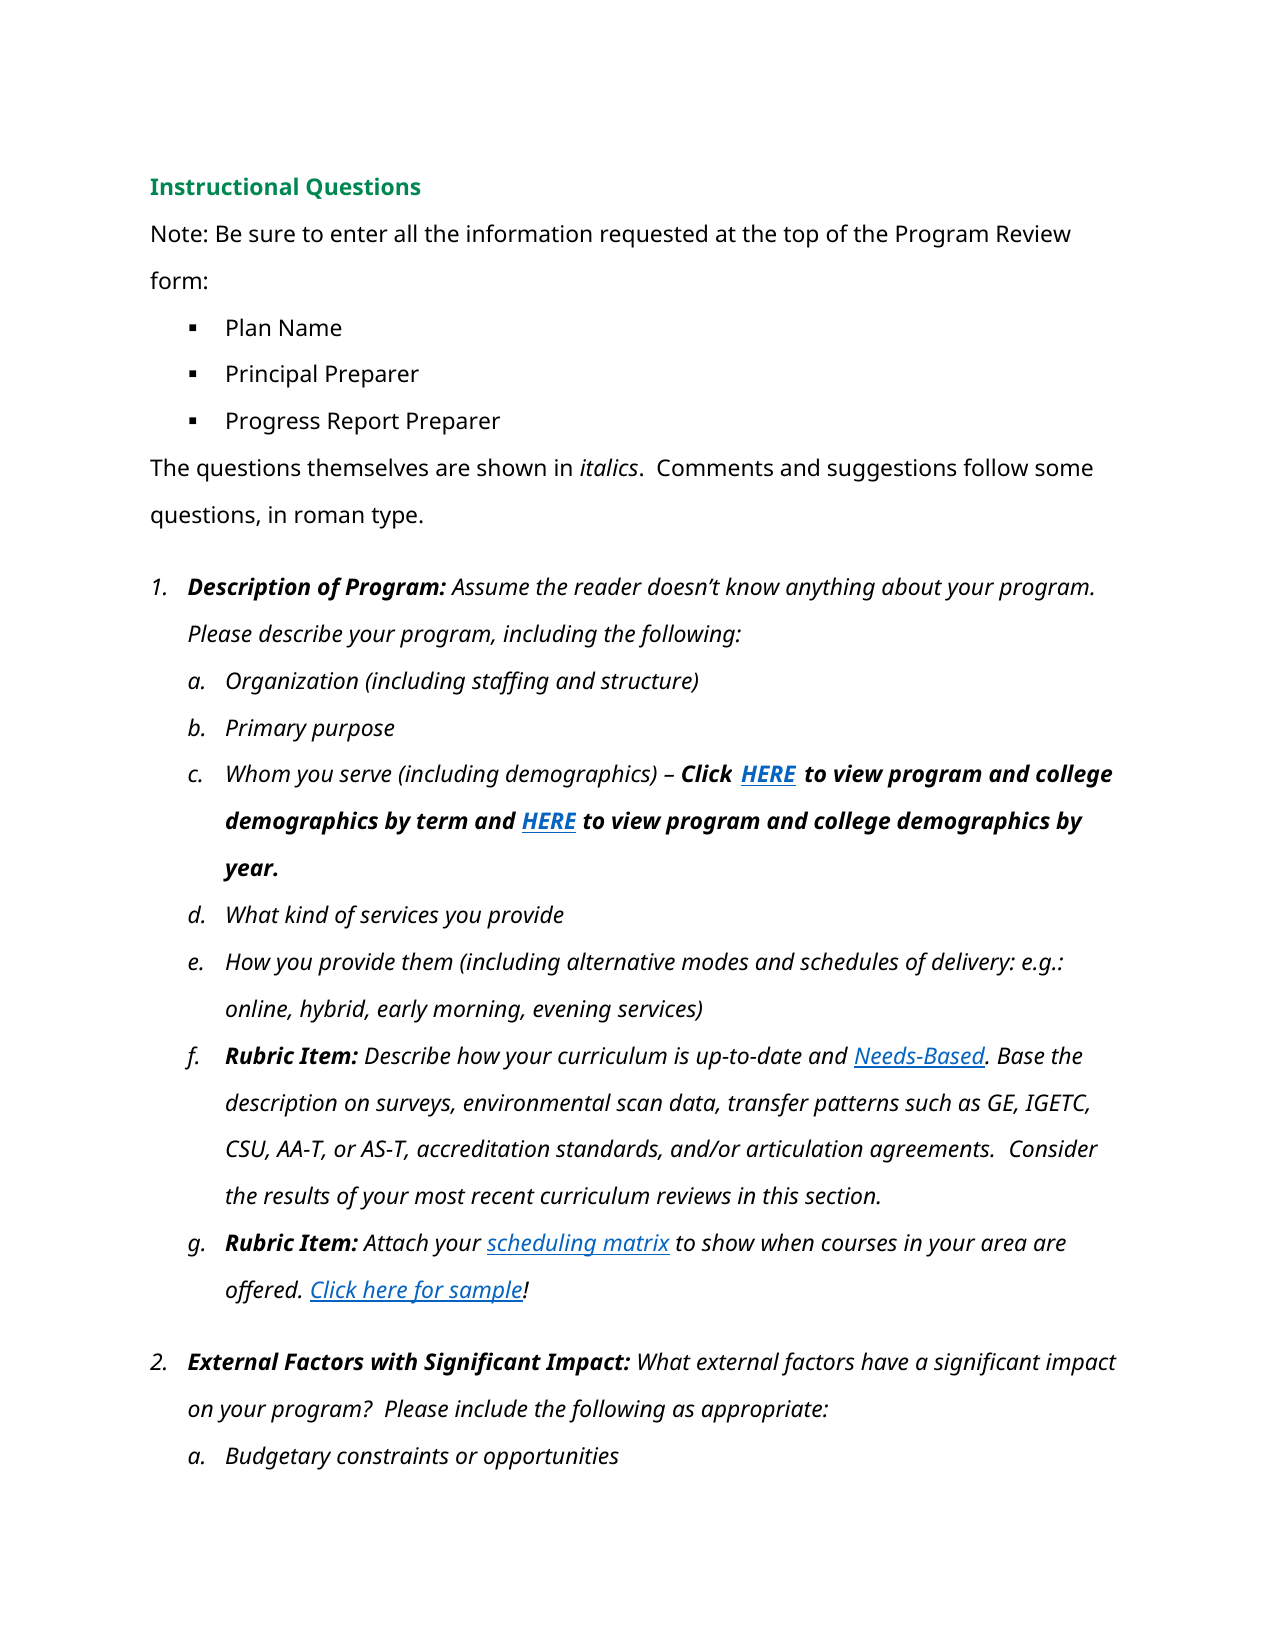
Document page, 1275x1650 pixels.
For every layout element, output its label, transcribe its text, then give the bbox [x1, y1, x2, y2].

text Instructional Questions [150, 171, 1125, 202]
list Organization (including staffing and structure) [187, 664, 1125, 696]
text Note: Be sure to enter all the information requested at the top of the Program Review form: [150, 218, 1125, 296]
list Description of Program: Assume the reader doesn’t know anything about your program. Please describe your program, including the following: [150, 571, 1125, 649]
list How you provide them (including alternative modes and schedules of delivery: e.g.: online, hybrid, early morning, evening services) [187, 946, 1125, 1024]
list Progress Report Preparer [187, 405, 1125, 436]
text The questions themselves are shown in italics. Comments and suggestions follow some questions, in roman type. [150, 452, 1125, 530]
list Whom you serve (including demographics) – Click HERE to view program and college demographics by term and HERE to view program and college demographics by year. [187, 758, 1125, 883]
list Primary purpose [187, 711, 1125, 743]
list Principal Preparer [187, 358, 1125, 389]
list Plan Name [187, 311, 1125, 343]
list External Factors with Significant Impact: What external factors have a significant impact on your program? Please include the following as appropriate: [150, 1346, 1125, 1424]
list What kind of services you provide [187, 899, 1125, 930]
list Budgetary constraints or opportunities [187, 1439, 1125, 1471]
list Rubric Item: Attach your scheduling matrix to show when courses in your area are offered. Click here for sample! [187, 1227, 1125, 1305]
list Rubric Item: Describe how your curriculum is up-to-date and Needs-Based. Base the description on surveys, environmental scan data, transfer patterns such as GE, IGETC, CSU, AA-T, or AS-T, accreditation standards, and/or articulation agreements. Consider the results of your most recent curriculum reviews in this section. [187, 1039, 1125, 1211]
